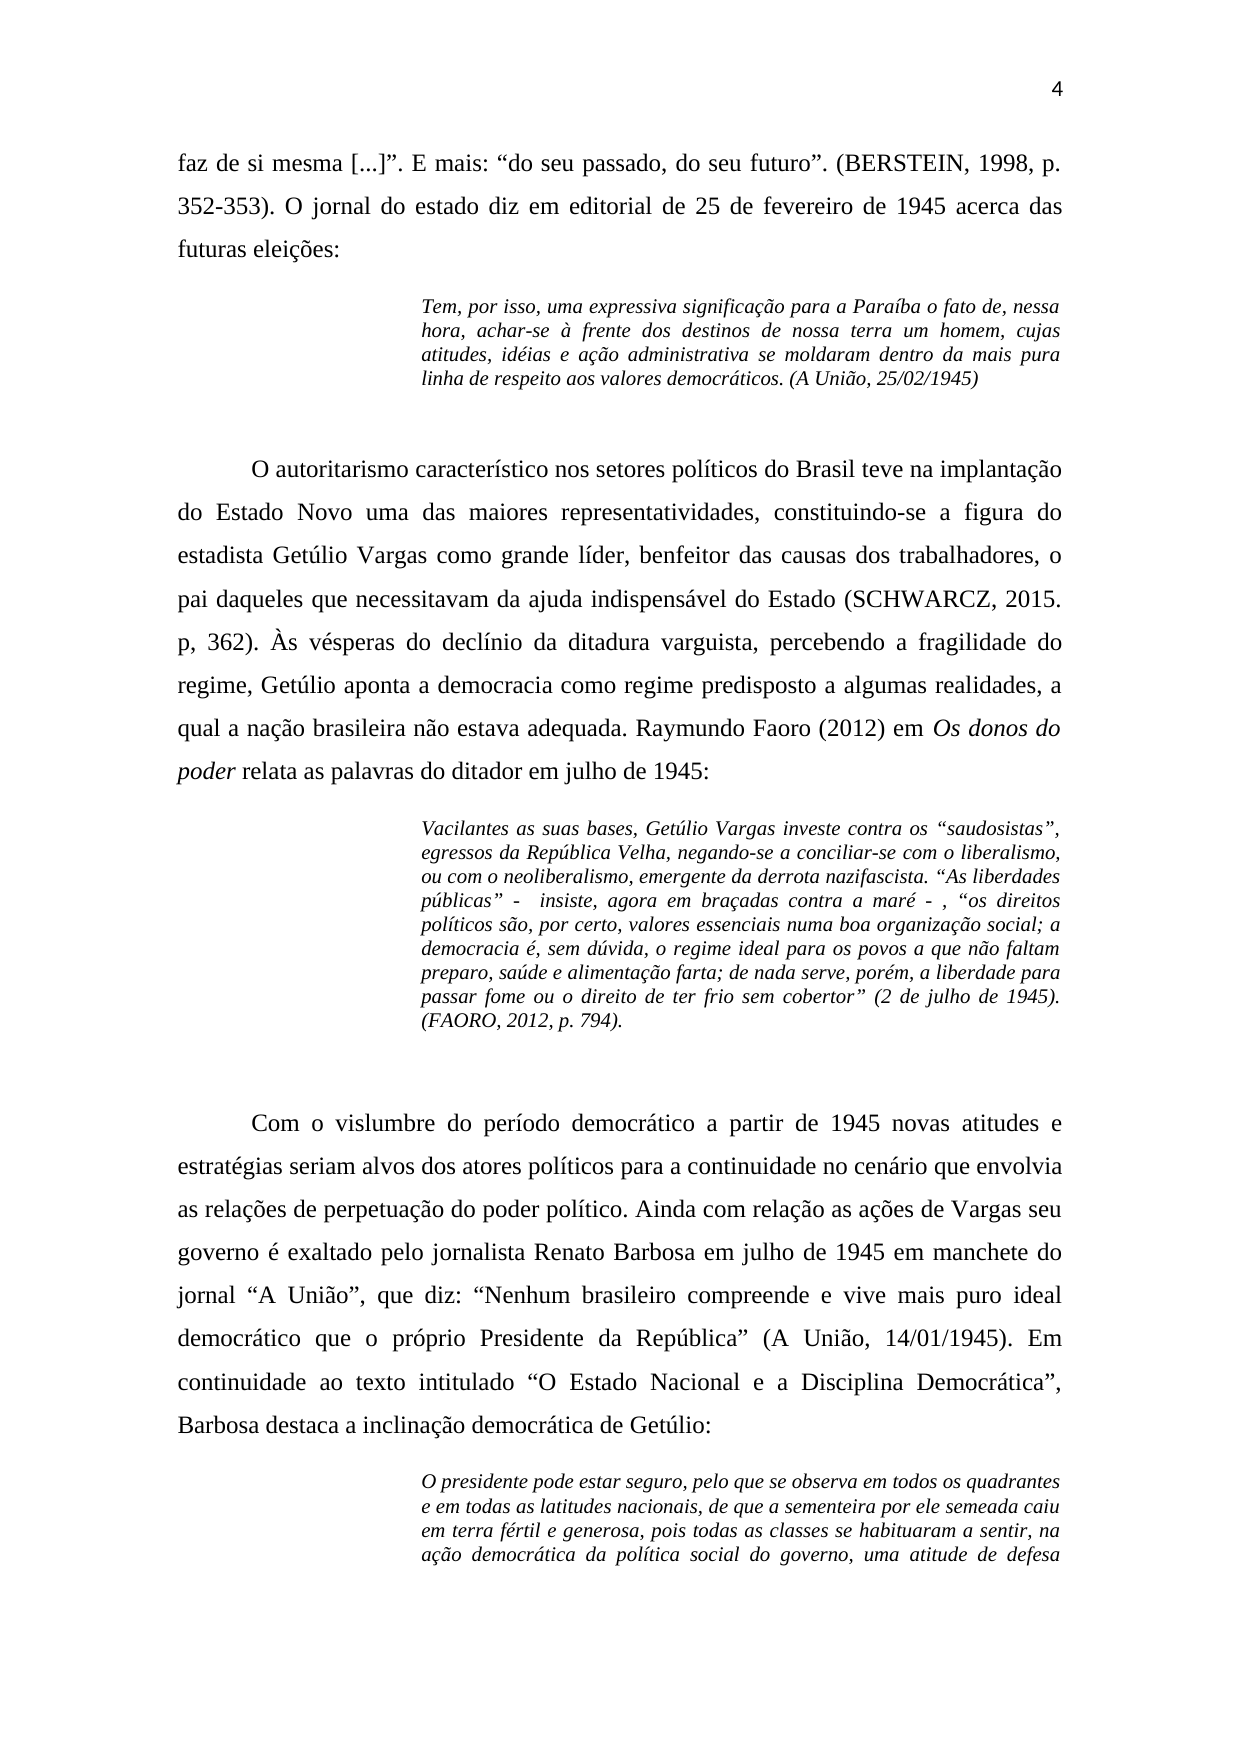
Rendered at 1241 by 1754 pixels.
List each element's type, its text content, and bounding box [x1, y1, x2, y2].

text Tem, por isso, uma expressiva significação para a Paraíba o fato de, nessa hora, achar-se à frente dos destinos de nossa terra um homem, cujas atitudes, idéias e ação administrativa se moldaram dentro da mais pura linha de respeito aos valores democráticos. (A União, 25/02/1945) [421, 294, 1063, 390]
text O autoritarismo característico nos setores políticos do Brasil teve na implantação do Estado Novo uma das maiores representatividades, constituindo-se a figura do estadista Getúlio Vargas como grande líder, benfeitor das causas dos trabalhadores, o pai daqueles que necessitavam da ajuda indispensável do Estado (SCHWARCZ, 2015. p, 362). Às vésperas do declínio da ditadura varguista, percebendo a fragilidade do regime, Getúlio aponta a democracia como regime predisposto a algumas realidades, a qual a nação brasileira não estava adequada. Raymundo Faoro (2012) em Os donos do poder relata as palavras do ditador em julho de 1945: [177, 454, 1063, 785]
text Vacilantes as suas bases, Getúlio Vargas investe contra os “saudosistas”, egressos da República Velha, negando-se a conciliar-se com o liberalismo, ou com o neoliberalismo, emergente da derrota nazifascista. “As liberdades públicas” - insiste, agora em braçadas contra a maré - , “os direitos políticos são, por certo, valores essenciais numa boa organização social; a democracia é, sem dúvida, o regime ideal para os povos a que não faltam preparo, saúde e alimentação farta; de nada serve, porém, a liberdade para passar fome ou o direito de ter frio sem cobertor” (2 de julho de 1945). (FAORO, 2012, p. 794). [421, 816, 1063, 1032]
text Com o vislumbre do período democrático a partir de 1945 novas atitudes e estratégias seriam alvos dos atores políticos para a continuidade no cenário que envolvia as relações de perpetuação do poder político. Ainda com relação as ações de Vargas seu governo é exaltado pelo jornalista Renato Barbosa em julho de 1945 em manchete do jornal “A União”, que diz: “Nenhum brasileiro compreende e vive mais puro ideal democrático que o próprio Presidente da República” (A União, 14/01/1945). Em continuidade ao texto intitulado “O Estado Nacional e a Disciplina Democrática”, Barbosa destaca a inclinação democrática de Getúlio: [177, 1108, 1063, 1438]
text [421, 1469, 1063, 1566]
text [177, 148, 1063, 263]
